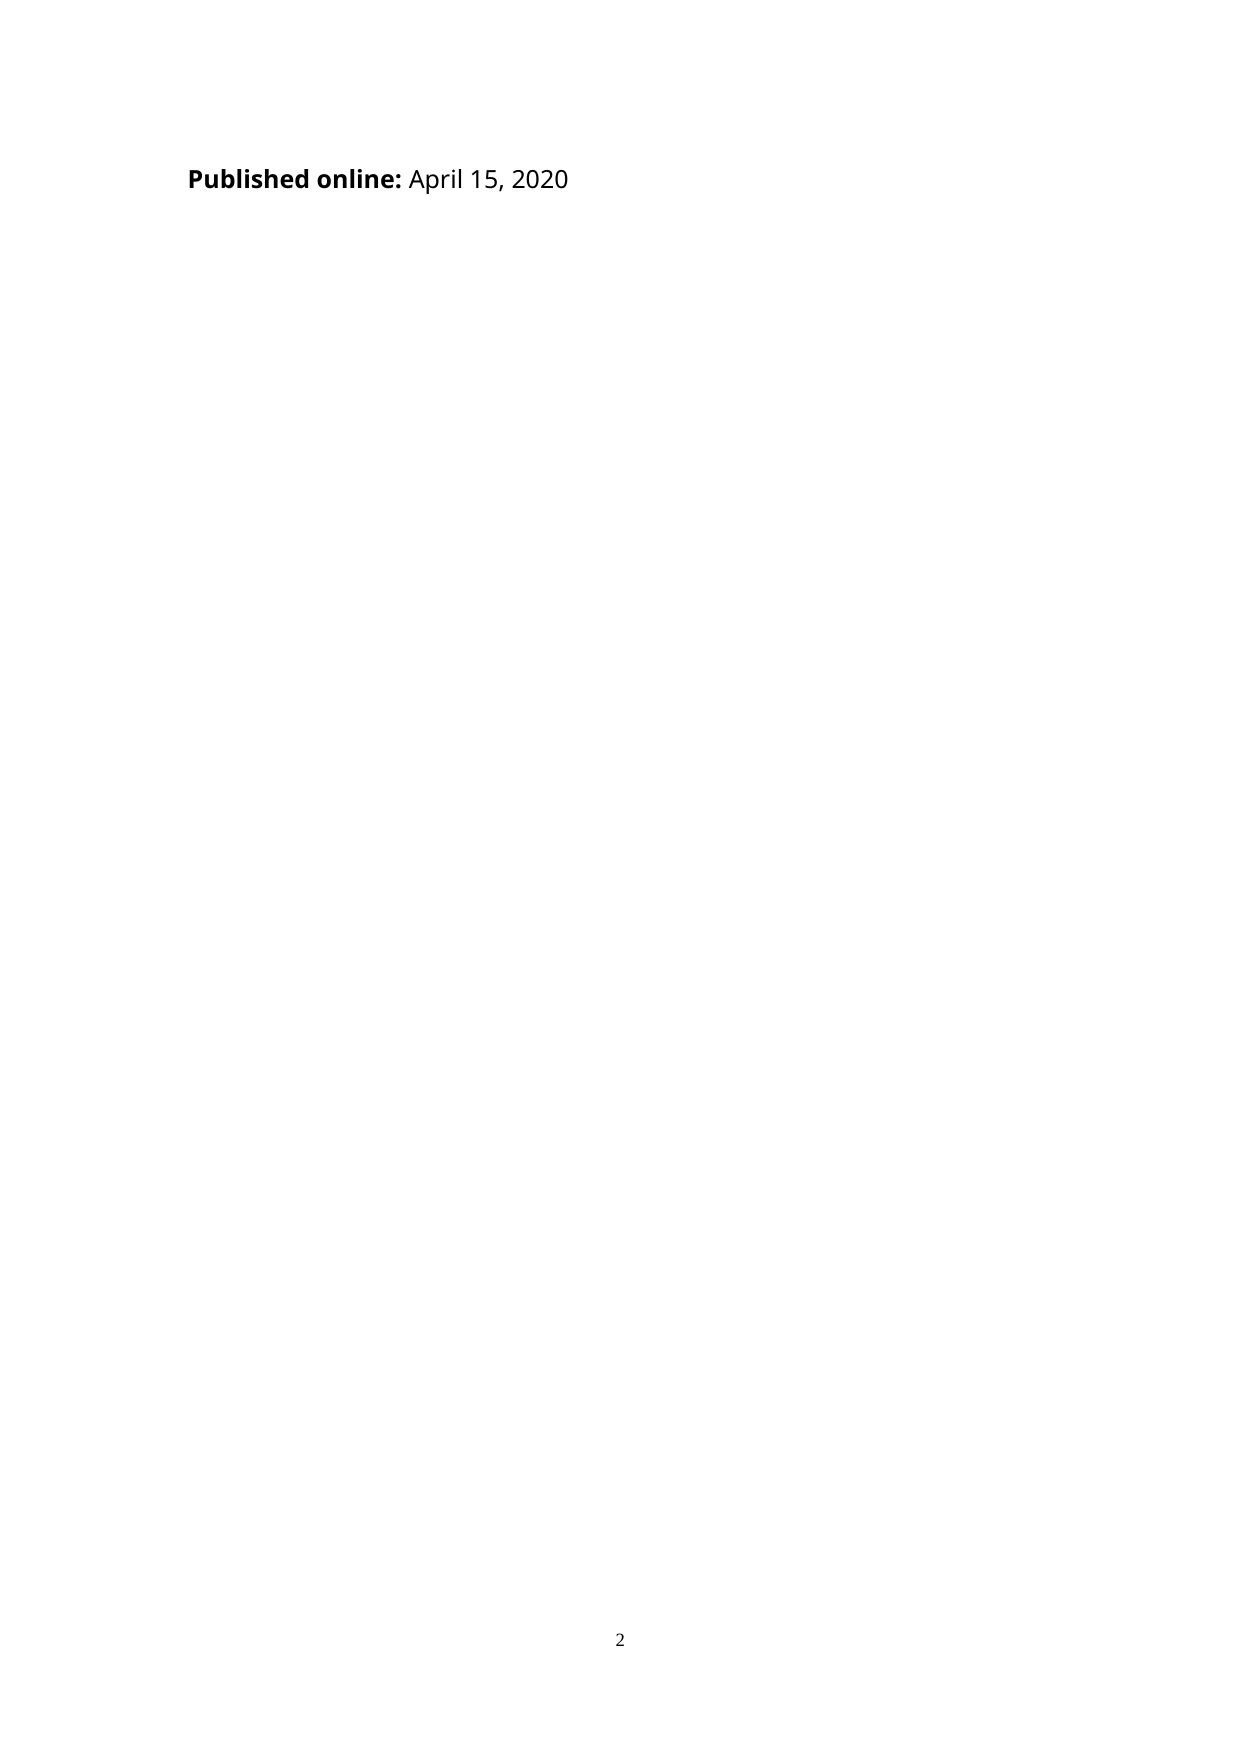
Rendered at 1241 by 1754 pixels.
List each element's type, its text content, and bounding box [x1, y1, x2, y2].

text Published online: April 15, 2020 [187, 162, 1053, 196]
